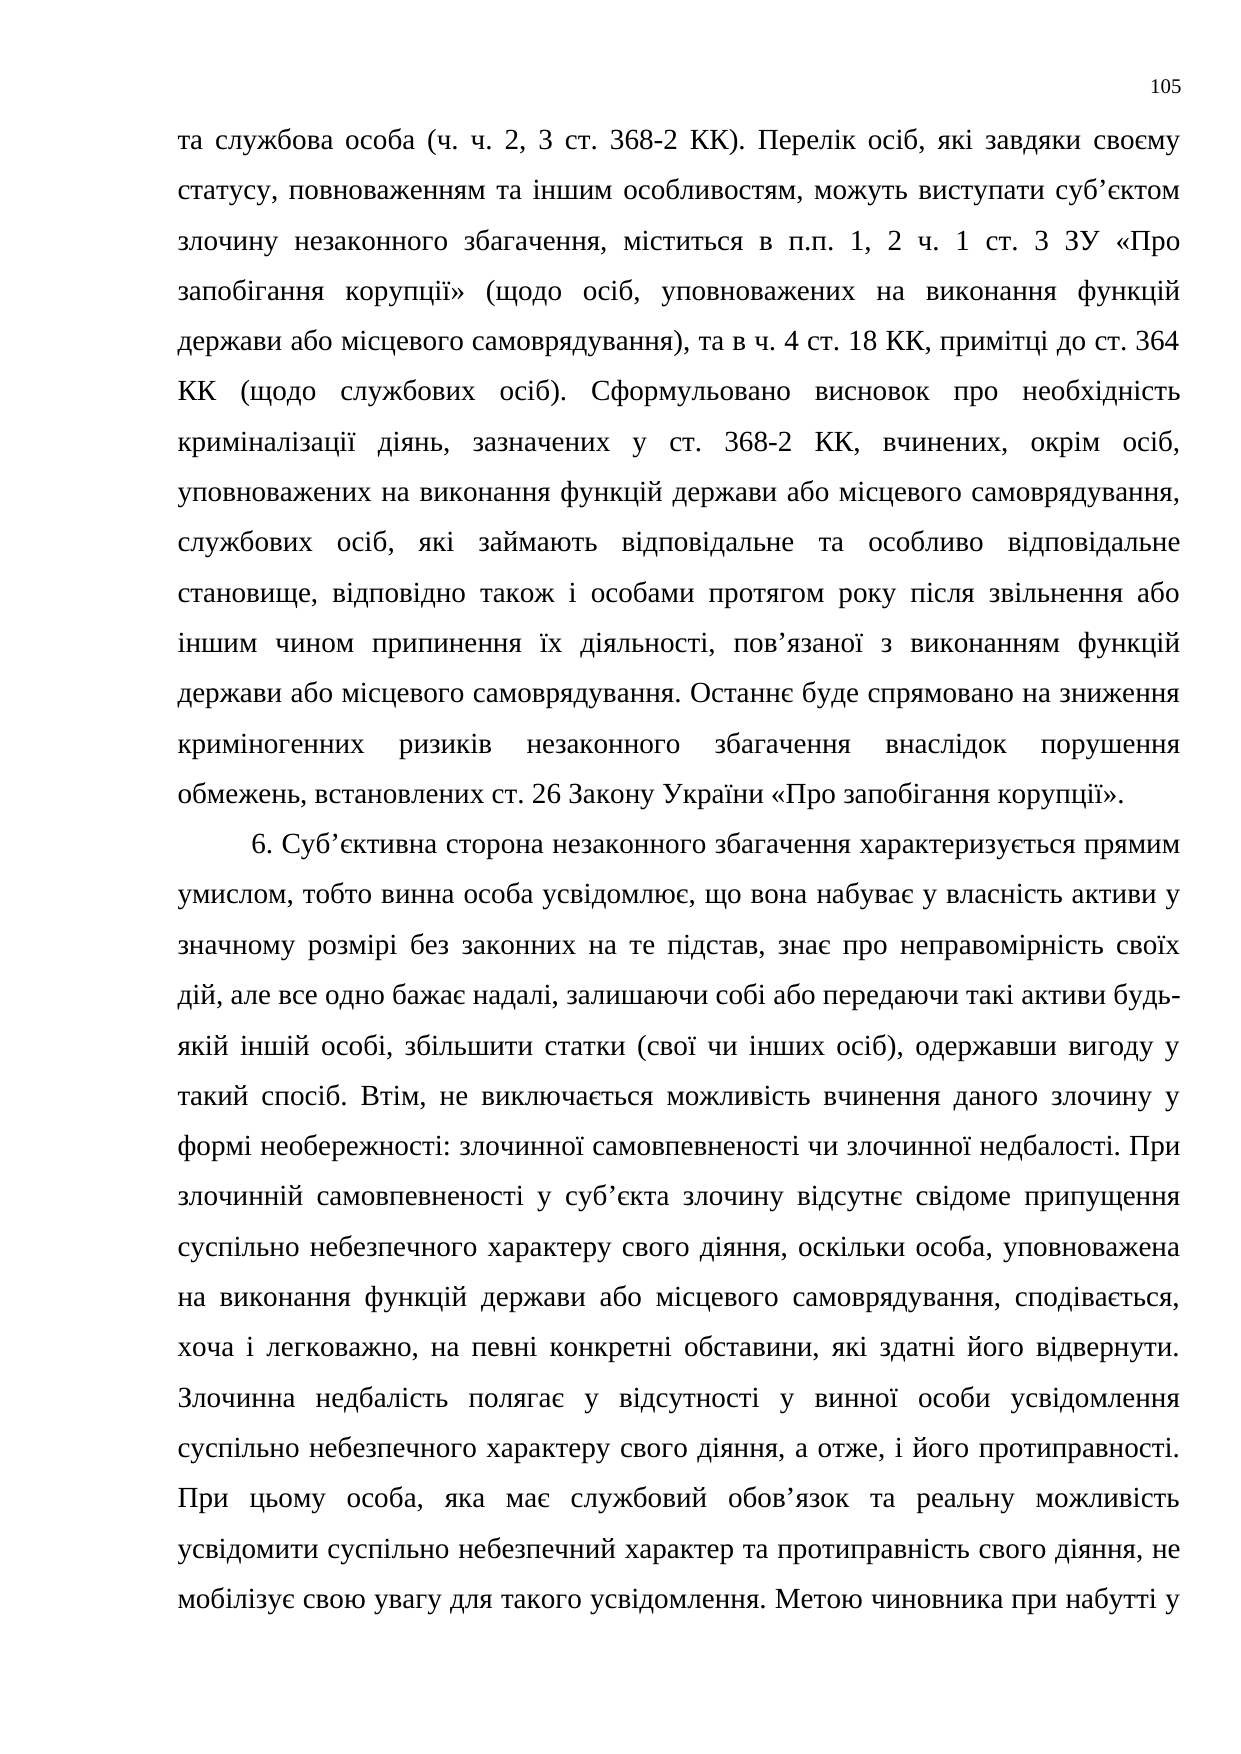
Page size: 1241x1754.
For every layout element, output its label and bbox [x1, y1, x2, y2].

text [177, 826, 1181, 1614]
text [177, 122, 1181, 809]
